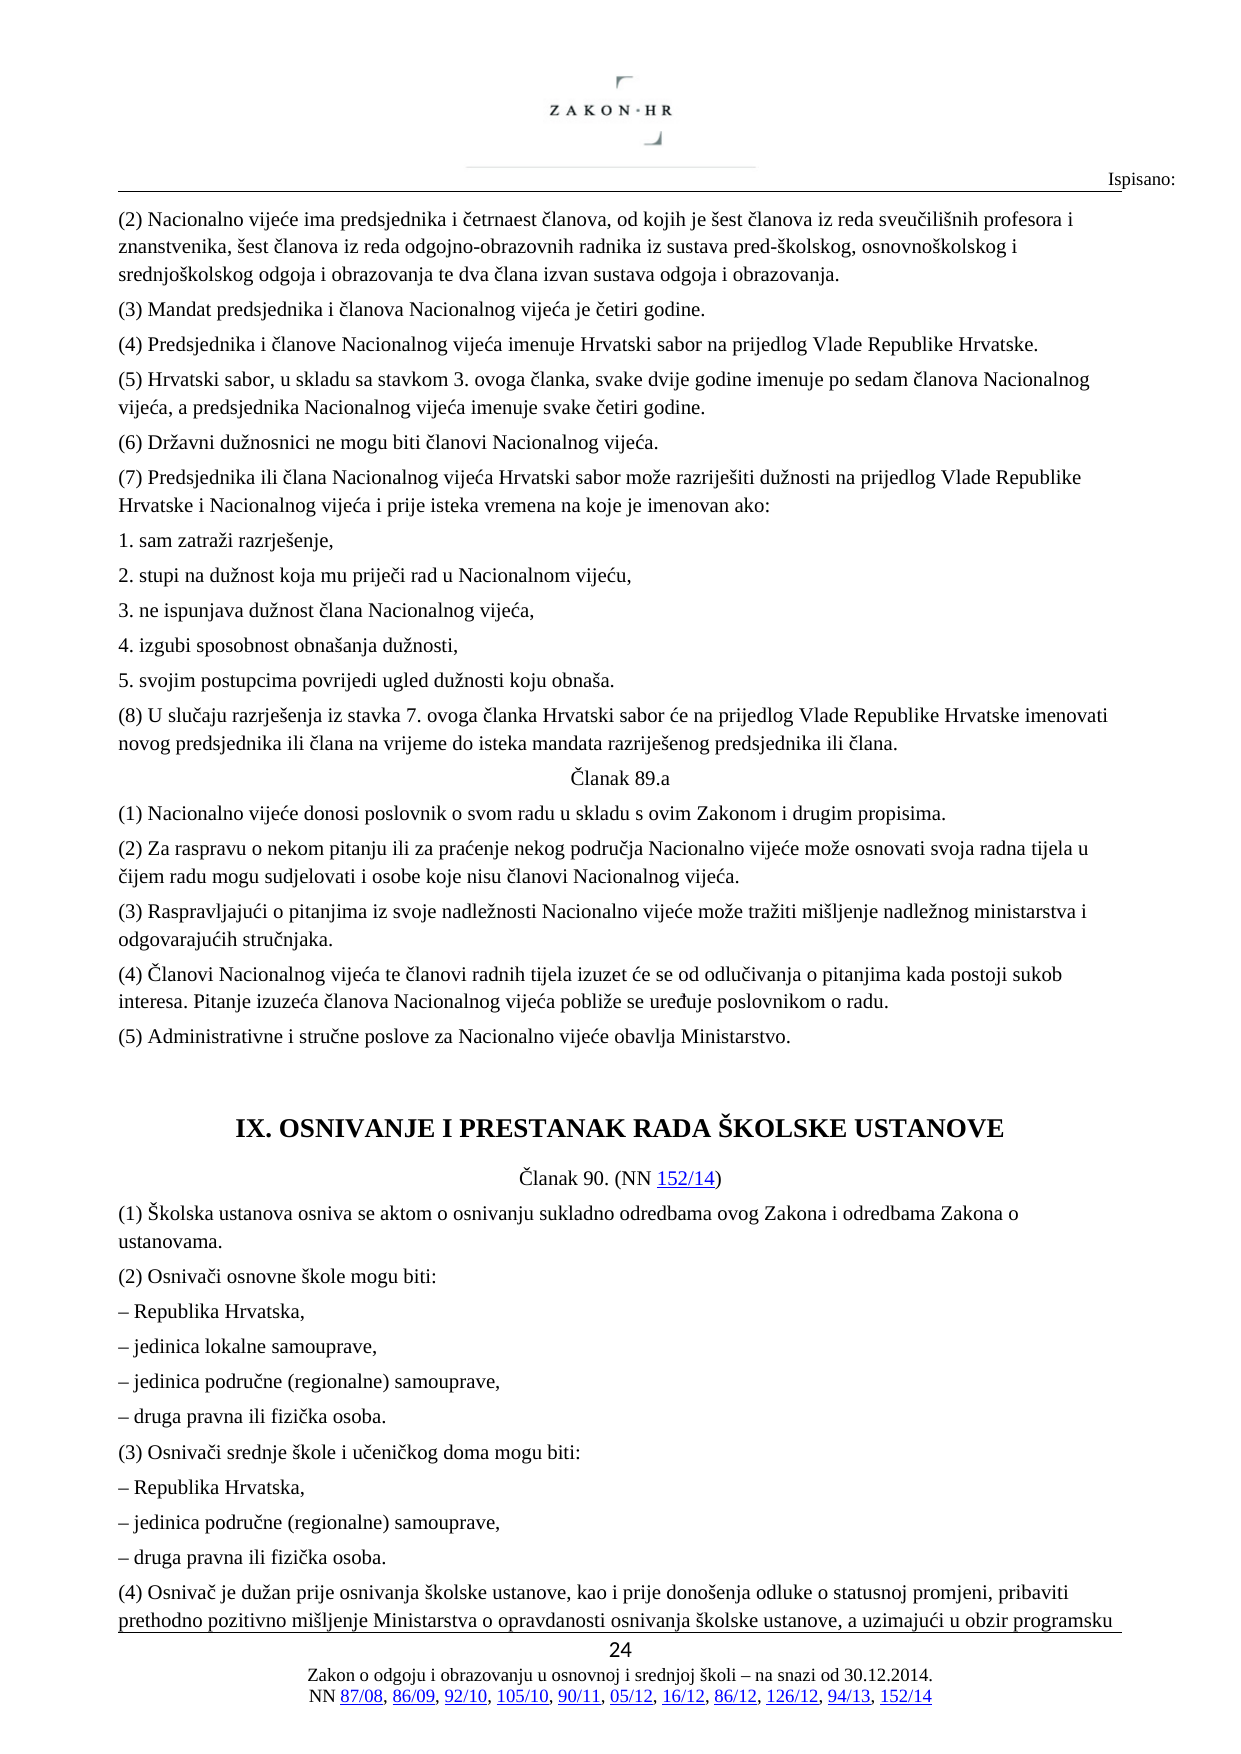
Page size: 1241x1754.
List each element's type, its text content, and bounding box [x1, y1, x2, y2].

text – jedinica područne (regionalne) samouprave, [118, 1510, 1122, 1534]
text – jedinica lokalne samouprave, [118, 1334, 1122, 1358]
text 1. sam zatraži razrješenje, [118, 528, 1122, 552]
text (7) Predsjednika ili člana Nacionalnog vijeća Hrvatski sabor može razriješiti dužnosti na prijedlog Vlade Republike Hrvatske i Nacionalnog vijeća i prije isteka vremena na koje je imenovan ako: [118, 465, 1122, 517]
text 5. svojim postupcima povrijedi ugled dužnosti koju obnaša. [118, 668, 1122, 692]
text – Republika Hrvatska, [118, 1299, 1122, 1323]
text 4. izgubi sposobnost obnašanja dužnosti, [118, 633, 1122, 657]
picture [463, 59, 759, 186]
text (2) Nacionalno vijeće ima predsjednika i četrnaest članova, od kojih je šest članova iz reda sveučilišnih profesora i znanstvenika, šest članova iz reda odgojno-obrazovnih radnika iz sustava pred-školskog, osnovnoškolskog i srednjoškolskog odgoja i obrazovanja te dva člana izvan sustava odgoja i obrazovanja. [118, 207, 1122, 286]
text (3) Raspravljajući o pitanjima iz svoje nadležnosti Nacionalno vijeće može tražiti mišljenje nadležnog ministarstva i odgovarajućih stručnjaka. [118, 899, 1122, 951]
text (4) Predsjednika i članove Nacionalnog vijeća imenuje Hrvatski sabor na prijedlog Vlade Republike Hrvatske. [118, 332, 1122, 356]
subtitle IX. OSNIVANJE I PRESTANAK RADA ŠKOLSKE USTANOVE [118, 1112, 1122, 1143]
text (4) Članovi Nacionalnog vijeća te članovi radnih tijela izuzet će se od odlučivanja o pitanjima kada postoji sukob interesa. Pitanje izuzeća članova Nacionalnog vijeća pobliže se uređuje poslovnikom o radu. [118, 962, 1122, 1013]
text (1) Školska ustanova osniva se aktom o osnivanju sukladno odredbama ovog Zakona i odredbama Zakona o ustanovama. [118, 1201, 1122, 1253]
text 3. ne ispunjava dužnost člana Nacionalnog vijeća, [118, 598, 1122, 622]
text 2. stupi na dužnost koja mu priječi rad u Nacionalnom vijeću, [118, 563, 1122, 587]
text (5) Administrativne i stručne poslove za Nacionalno vijeće obavlja Ministarstvo. [118, 1024, 1122, 1048]
text (5) Hrvatski sabor, u skladu sa stavkom 3. ovoga članka, svake dvije godine imenuje po sedam članova Nacionalnog vijeća, a predsjednika Nacionalnog vijeća imenuje svake četiri godine. [118, 367, 1122, 419]
text Članak 90. (NN 152/14) [118, 1166, 1122, 1190]
text (3) Mandat predsjednika i članova Nacionalnog vijeća je četiri godine. [118, 297, 1122, 321]
text (2) Za raspravu o nekom pitanju ili za praćenje nekog područja Nacionalno vijeće može osnovati svoja radna tijela u čijem radu mogu sudjelovati i osobe koje nisu članovi Nacionalnog vijeća. [118, 836, 1122, 888]
text (1) Nacionalno vijeće donosi poslovnik o svom radu u skladu s ovim Zakonom i drugim propisima. [118, 801, 1122, 825]
text (6) Državni dužnosnici ne mogu biti članovi Nacionalnog vijeća. [118, 430, 1122, 454]
text (3) Osnivači srednje škole i učeničkog doma mogu biti: [118, 1439, 1122, 1464]
text (8) U slučaju razrješenja iz stavka 7. ovoga članka Hrvatski sabor će na prijedlog Vlade Republike Hrvatske imenovati novog predsjednika ili člana na vrijeme do isteka mandata razriješenog predsjednika ili člana. [118, 703, 1122, 755]
text Članak 89.a [118, 766, 1122, 790]
text – druga pravna ili fizička osoba. [118, 1545, 1122, 1569]
text – druga pravna ili fizička osoba. [118, 1404, 1122, 1428]
text – Republika Hrvatska, [118, 1475, 1122, 1499]
text – jedinica područne (regionalne) samouprave, [118, 1369, 1122, 1393]
text (2) Osnivači osnovne škole mogu biti: [118, 1264, 1122, 1288]
